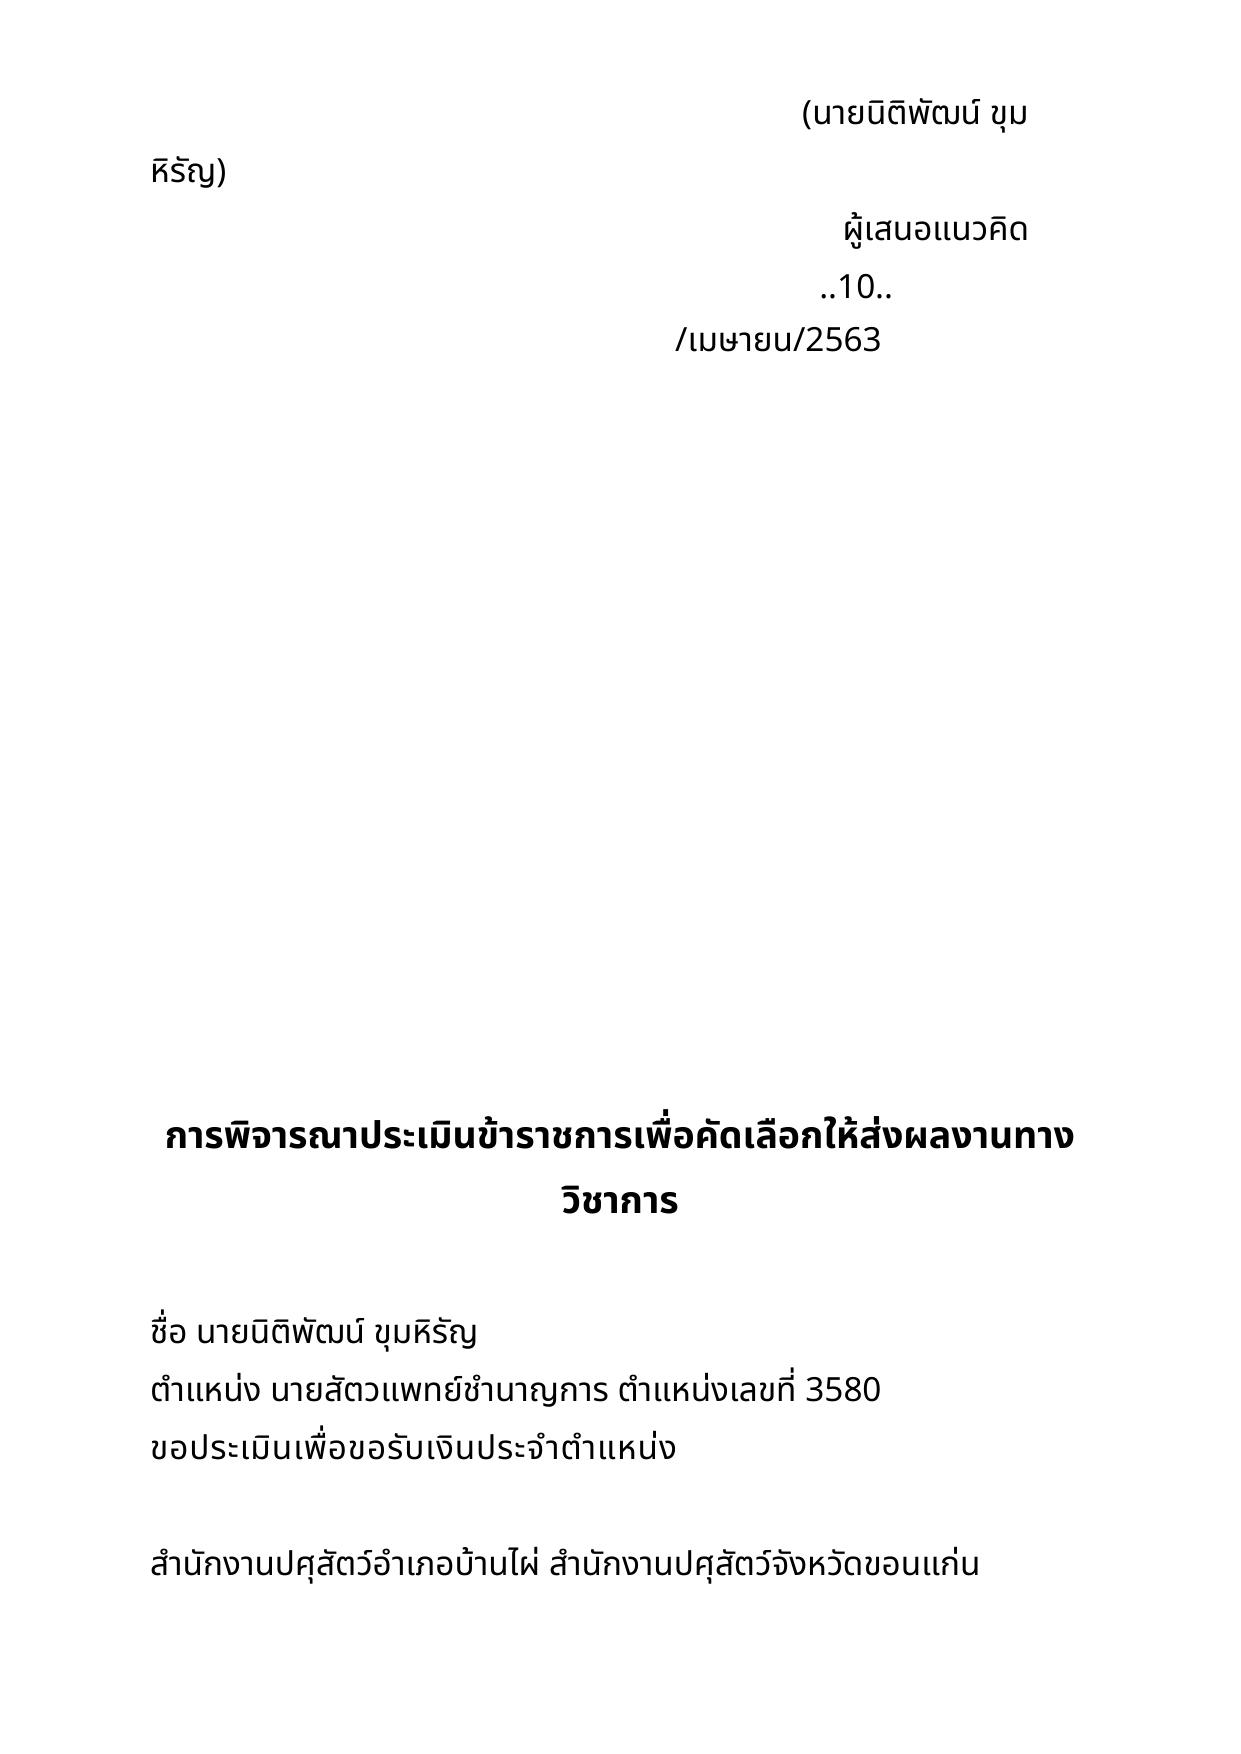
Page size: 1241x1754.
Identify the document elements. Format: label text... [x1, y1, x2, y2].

text สำนักงานปศุสัตว์อำเภอบ้านไผ่ สำนักงานปศุสัตว์จังหวัดขอนแก่น [150, 1540, 1090, 1590]
text ขอประเมินเพื่อขอรับเงินประจำตำแหน่ง………………………ตำแหน่งเลขที่…………………………………………..……… [150, 1424, 1090, 1532]
text ..10../เมษายน/2563 [675, 263, 1090, 366]
subtitle การพิจารณาประเมินข้าราชการเพื่อคัดเลือกให้ส่งผลงานทางวิชาการ [150, 1108, 1090, 1230]
text (นายนิติพัฒน์ ขุมหิรัญ) [150, 89, 1090, 197]
text ผู้เสนอแนวคิด [150, 205, 1090, 255]
text ชื่อ นายนิติพัฒน์ ขุมหิรัญ [150, 1308, 1090, 1358]
text ตำแหน่ง นายสัตวแพทย์ชำนาญการ ตำแหน่งเลขที่ 3580 [150, 1366, 1090, 1416]
